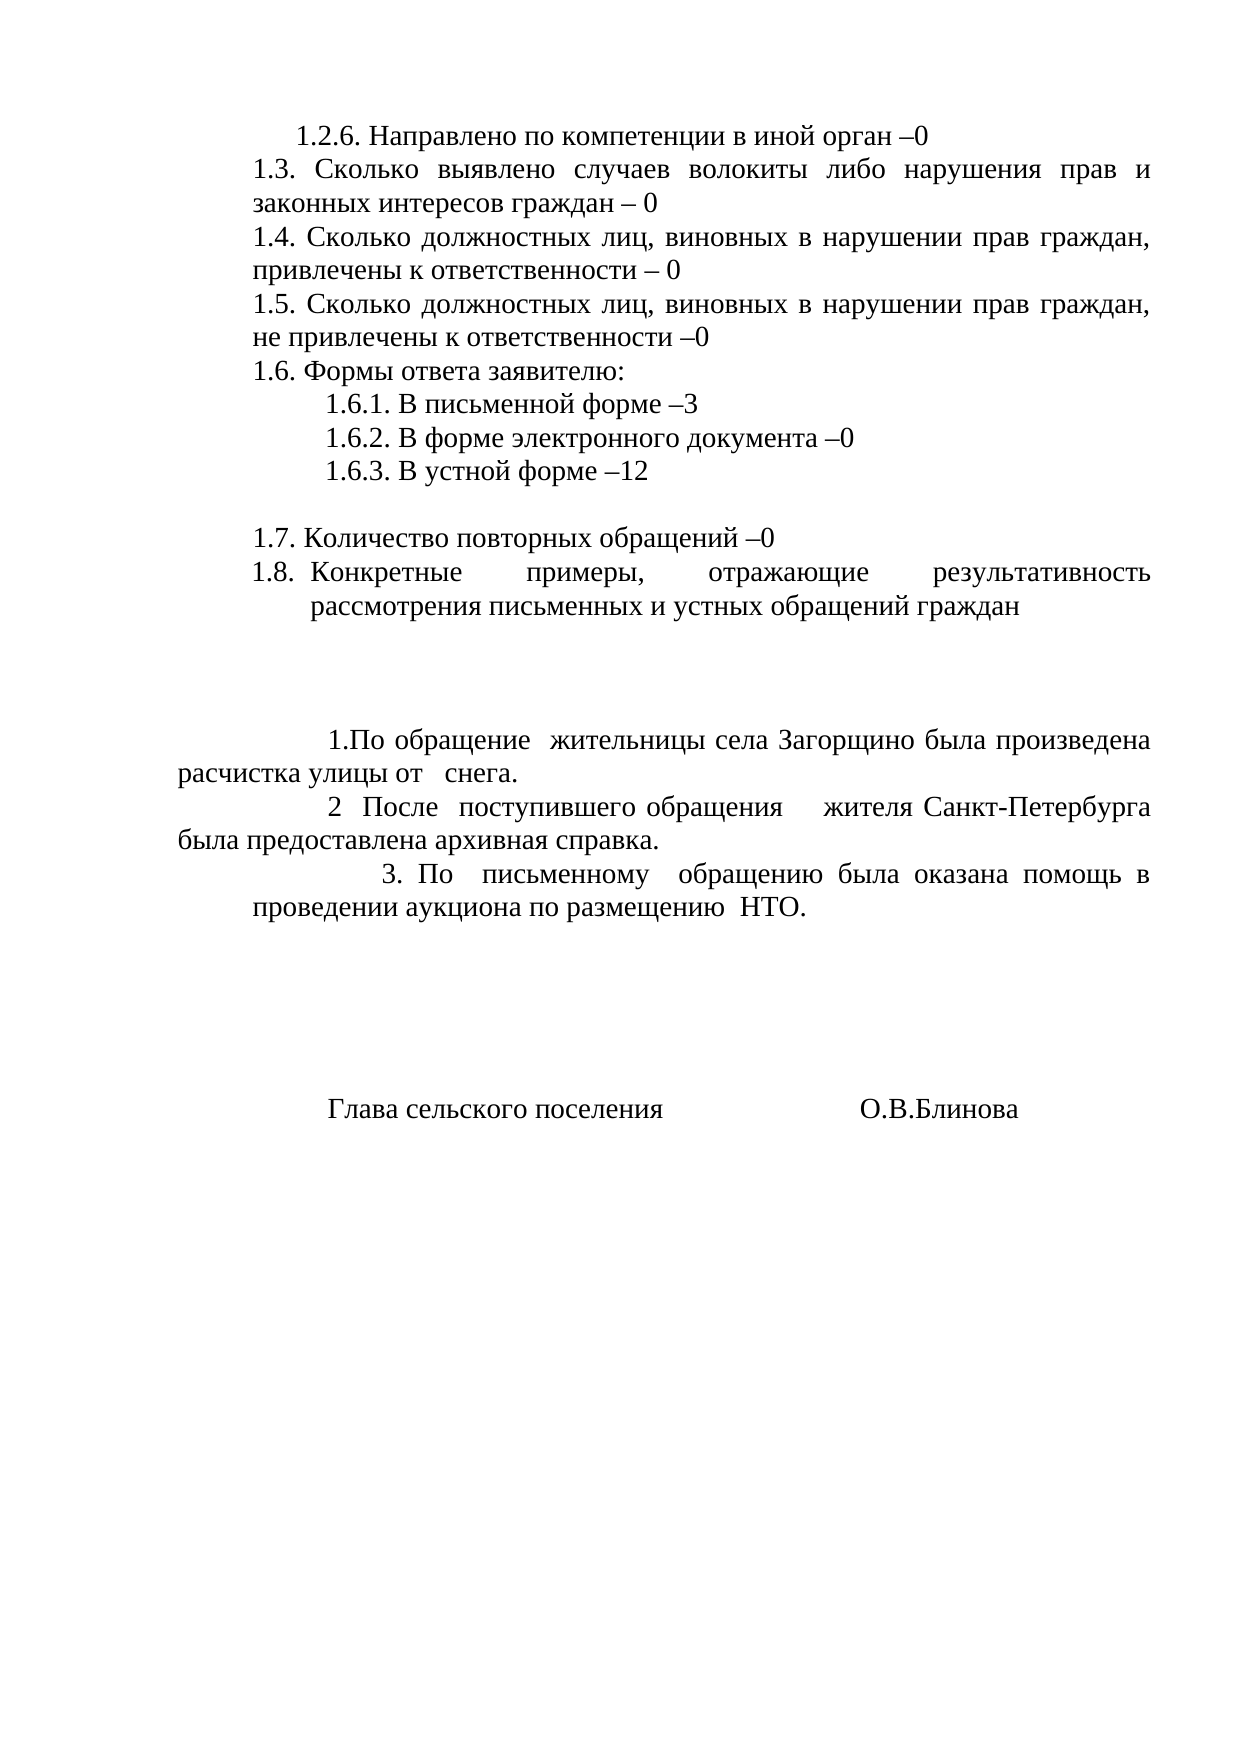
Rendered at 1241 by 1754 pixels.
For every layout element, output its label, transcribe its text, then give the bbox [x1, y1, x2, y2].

text 1.2.6. Направлено по компетенции в иной орган –0 [295, 118, 1152, 152]
text 2 После поступившего обращения жителя Санкт-Петербурга была предоставлена архивная справка. [177, 789, 1152, 856]
text 1.7. Количество повторных обращений –0 [252, 521, 1152, 554]
text 1.5. Сколько должностных лиц, виновных в нарушении прав граждан, не привлечены к ответственности –0 [252, 286, 1152, 353]
text 1.По обращение жительницы села Загорщино была произведена расчистка улицы от снега. [177, 722, 1152, 789]
text 1.6.2. В форме электронного документа –0 [252, 420, 1152, 453]
list Конкретные примеры, отражающие результативность рассмотрения письменных и устных обращений граждан [251, 554, 1152, 621]
text Глава сельского поселения О.В.Блинова [177, 1091, 1152, 1124]
text 1.6.1. В письменной форме –3 [252, 386, 1152, 420]
text 1.6.3. В устной форме –12 [252, 453, 1152, 487]
text 1.3. Сколько выявлено случаев волокиты либо нарушения прав и законных интересов граждан – 0 [252, 152, 1152, 219]
text 1.4. Сколько должностных лиц, виновных в нарушении прав граждан, привлечены к ответственности – 0 [252, 219, 1152, 286]
list 3. По письменному обращению была оказана помощь в проведении аукциона по размещению НТО. [252, 856, 1152, 923]
text 1.6. Формы ответа заявителю: [252, 353, 1152, 386]
